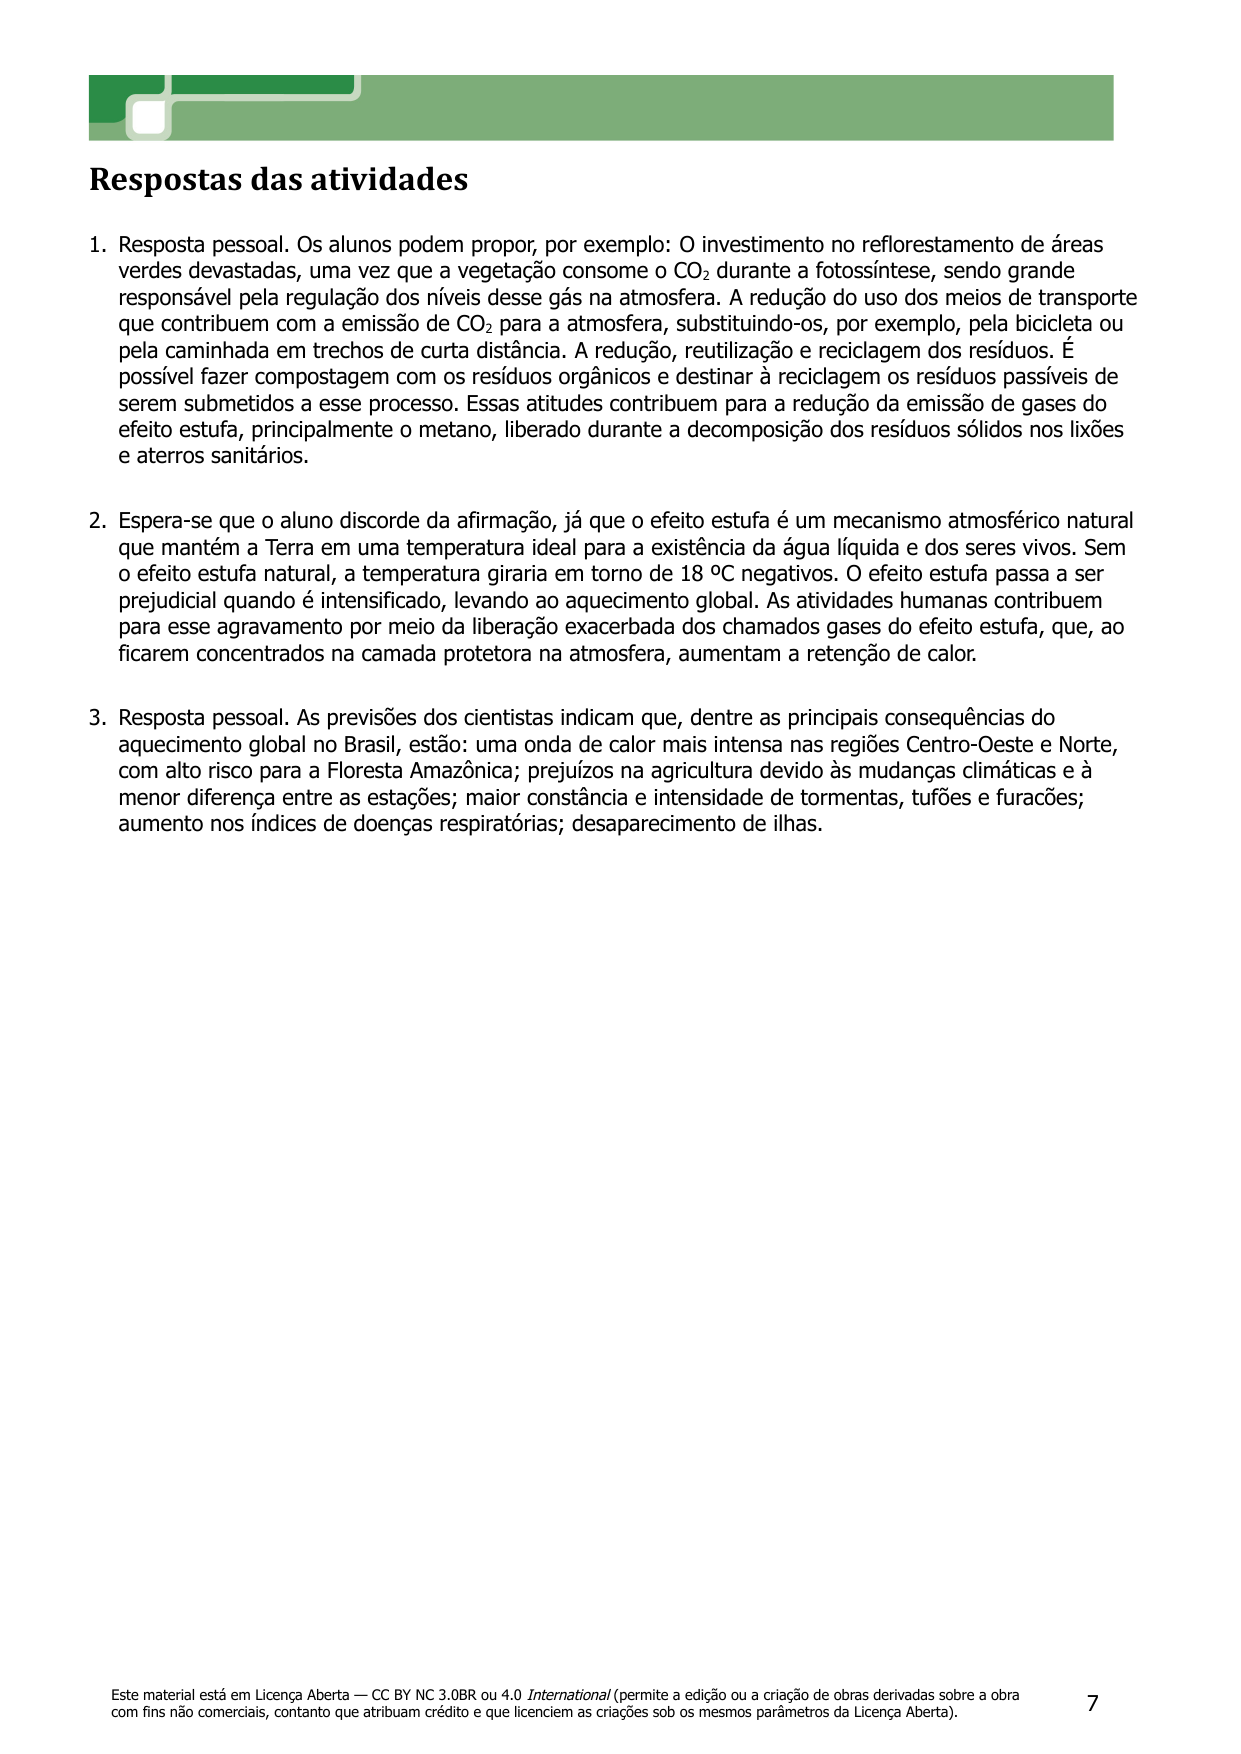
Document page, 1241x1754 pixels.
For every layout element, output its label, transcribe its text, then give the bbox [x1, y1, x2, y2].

picture [88, 75, 1114, 153]
text 2. Espera-se que o aluno discorde da afirmação, já que o efeito estufa é um mecanismo atmosférico natural que mantém a Terra em uma temperatura ideal para a existência da água líquida e dos seres vivos. Sem o efeito estufa natural, a temperatura giraria em torno de 18 ºC negativos. O efeito estufa passa a ser prejudicial quando é intensificado, levando ao aquecimento global. As atividades humanas contribuem para esse agravamento por meio da liberação exacerbada dos chamados gases do efeito estufa, que, ao ficarem concentrados na camada protetora na atmosfera, aumentam a retenção de calor. [89, 507, 1152, 666]
text 1. Resposta pessoal. Os alunos podem propor, por exemplo: O investimento no reflorestamento de áreas verdes devastadas, uma vez que a vegetação consome o CO2 durante a fotossíntese, sendo grande responsável pela regulação dos níveis desse gás na atmosfera. A redução do uso dos meios de transporte que contribuem com a emissão de CO2 para a atmosfera, substituindo-os, por exemplo, pela bicicleta ou pela caminhada em trechos de curta distância. A redução, reutilização e reciclagem dos resíduos. É possível fazer compostagem com os resíduos orgânicos e destinar à reciclagem os resíduos passíveis de serem submetidos a esse processo. Essas atitudes contribuem para a redução da emissão de gases do efeito estufa, principalmente o metano, liberado durante a decomposição dos resíduos sólidos nos lixões e aterros sanitários. [89, 230, 1152, 468]
text 3. Resposta pessoal. As previsões dos cientistas indicam que, dentre as principais consequências do aquecimento global no Brasil, estão: uma onda de calor mais intensa nas regiões Centro-Oeste e Norte, com alto risco para a Floresta Amazônica; prejuízos na agricultura devido às mudanças climáticas e à menor diferença entre as estações; maior constância e intensidade de tormentas, tufões e furacões; aumento nos índices de doenças respiratórias; desaparecimento de ilhas. [89, 704, 1152, 836]
text Respostas das atividades [89, 159, 1152, 198]
